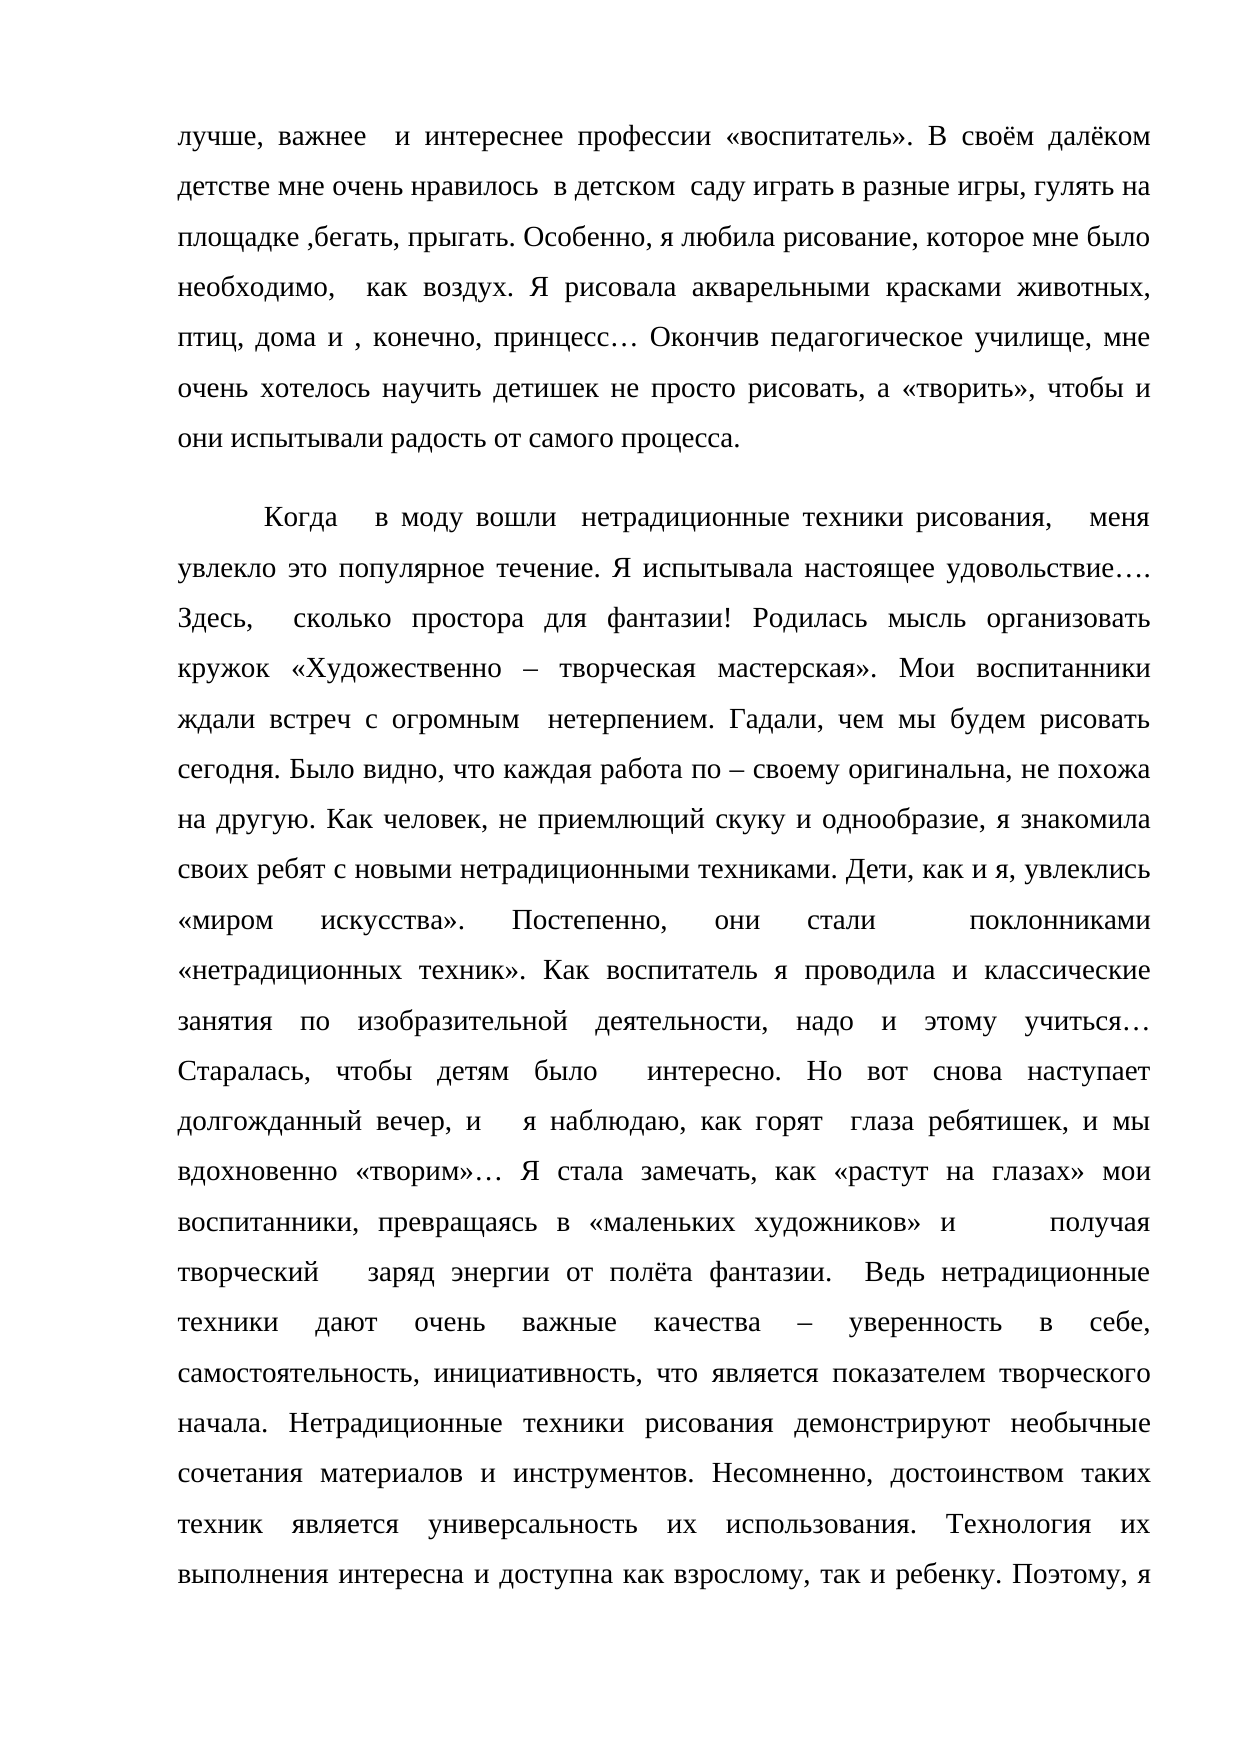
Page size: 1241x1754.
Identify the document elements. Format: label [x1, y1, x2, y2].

text [177, 499, 1152, 1589]
text [177, 118, 1152, 453]
